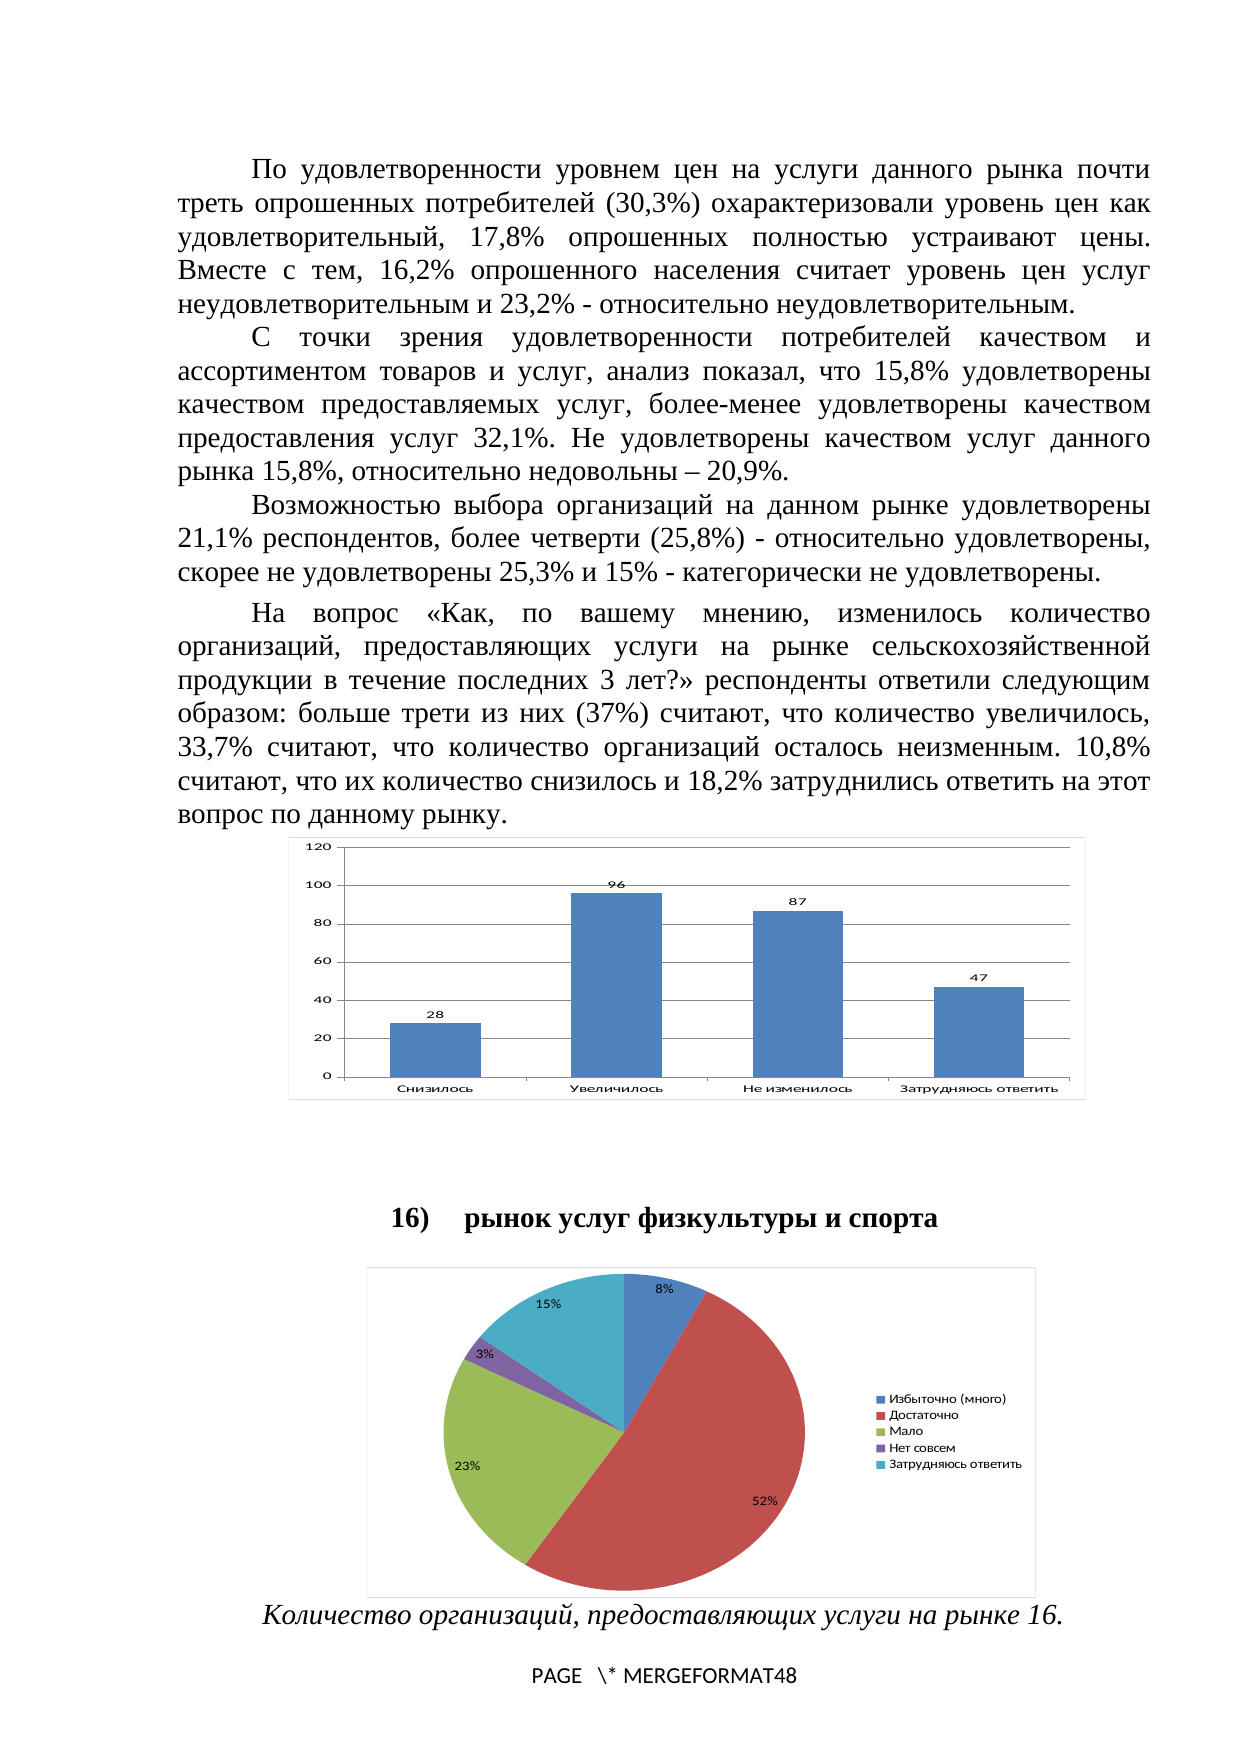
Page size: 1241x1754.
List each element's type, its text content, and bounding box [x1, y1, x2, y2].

text На вопрос «Как, по вашему мнению, изменилось количество организаций, предоставляющих услуги на рынке сельскохозяйственной продукции в течение последних 3 лет?» респонденты ответили следующим образом: больше трети из них (37%) считают, что количество увеличилось, 33,7% считают, что количество организаций осталось неизменным. 10,8% считают, что их количество снизилось и 18,2% затруднились ответить на этот вопрос по данному рынку. [177, 595, 1152, 830]
list рынок услуг физкультуры и спорта [177, 1200, 1152, 1234]
text По удовлетворенности уровнем цен на услуги данного рынка почти треть опрошенных потребителей (30,3%) охарактеризовали уровень цен как удовлетворительный, 17,8% опрошенных полностью устраивают цены. Вместе с тем, 16,2% опрошенного населения считает уровень цен услуг неудовлетворительным и 23,2% - относительно неудовлетворительным. [177, 152, 1152, 319]
text Количество организаций, предоставляющих услуги на рынке 16. [177, 1597, 1152, 1631]
text С точки зрения удовлетворенности потребителей качеством и ассортиментом товаров и услуг, анализ показал, что 15,8% удовлетворены качеством предоставляемых услуг, более-менее удовлетворены качеством предоставления услуг 32,1%. Не удовлетворены качеством услуг данного рынка 15,8%, относительно недовольны – 20,9%. [177, 319, 1152, 487]
text Возможностью выбора организаций на данном рынке удовлетворены 21,1% респондентов, более четверти (25,8%) - относительно удовлетворены, скорее не удовлетворены 25,3% и 15% - категорически не удовлетворены. [177, 487, 1152, 588]
